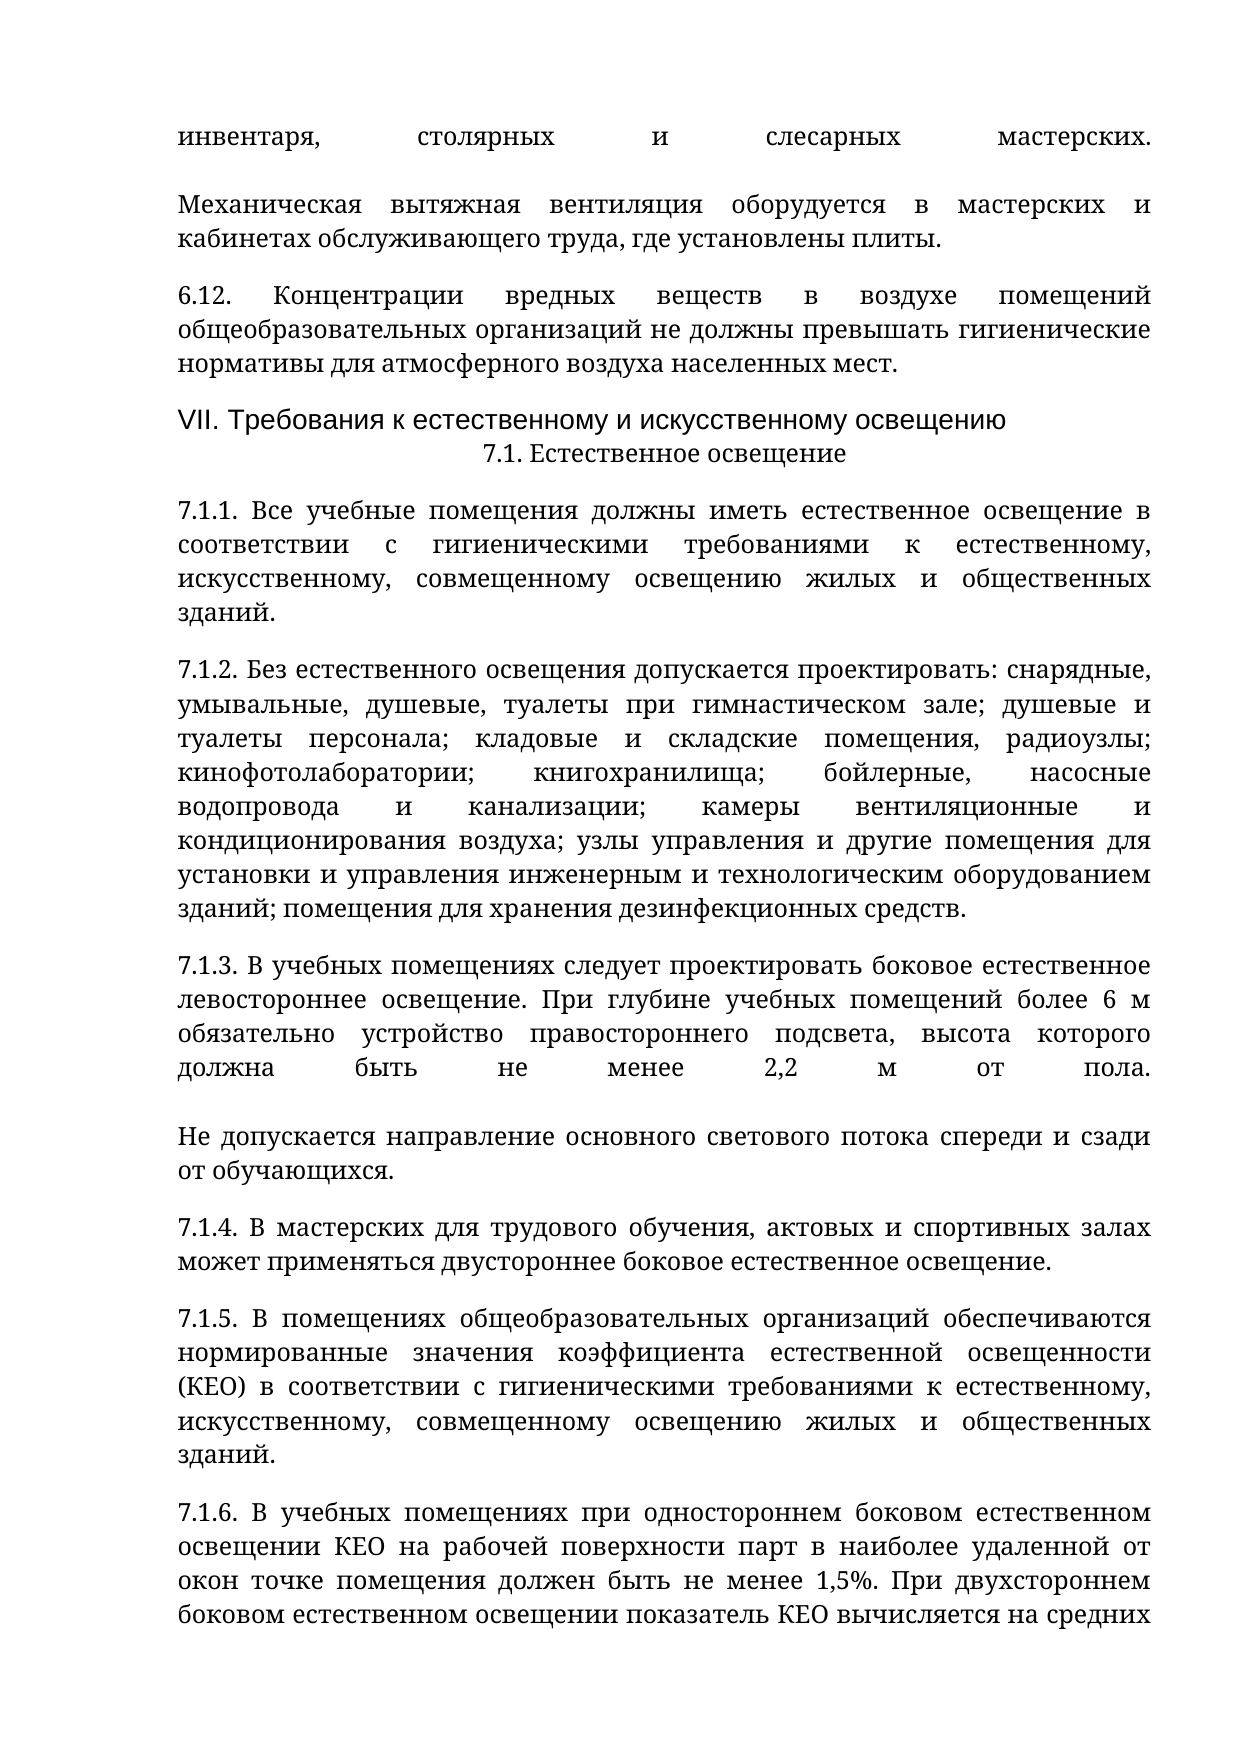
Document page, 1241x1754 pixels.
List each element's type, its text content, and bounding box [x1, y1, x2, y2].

text 7.1.3. В учебных помещениях следует проектировать боковое естественное левостороннее освещение. При глубине учебных помещений более 6 м обязательно устройство правостороннего подсвета, высота которого должна быть не менее 2,2 м от пола. Не допускается направление основного светового потока спереди и сзади от обучающихся. [177, 948, 1152, 1186]
text 7.1.5. В помещениях общеобразовательных организаций обеспечиваются нормированные значения коэффициента естественной освещенности (КЕО) в соответствии с гигиеническими требованиями к естественному, искусственному, совмещенному освещению жилых и общественных зданий. [177, 1301, 1152, 1471]
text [177, 118, 1152, 254]
text 7.1.2. Без естественного освещения допускается проектировать: снарядные, умывальные, душевые, туалеты при гимнастическом зале; душевые и туалеты персонала; кладовые и складские помещения, радиоузлы; кинофотолаборатории; книгохранилища; бойлерные, насосные водопровода и канализации; камеры вентиляционные и кондиционирования воздуха; узлы управления и другие помещения для установки и управления инженерным и технологическим оборудованием зданий; помещения для хранения дезинфекционных средств. [177, 652, 1152, 925]
text 7.1.4. В мастерских для трудового обучения, актовых и спортивных залах может применяться двустороннее боковое естественное освещение. [177, 1209, 1152, 1278]
text 6.12. Концентрации вредных веществ в воздухе помещений общеобразовательных организаций не должны превышать гигиенические нормативы для атмосферного воздуха населенных мест. [177, 278, 1152, 380]
text 7.1.1. Все учебные помещения должны иметь естественное освещение в соответствии с гигиеническими требованиями к естественному, искусственному, совмещенному освещению жилых и общественных зданий. [177, 493, 1152, 629]
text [177, 1494, 1152, 1631]
text 7.1. Естественное освещение [177, 435, 1152, 469]
text VII. Требования к естественному и искусственному освещению [177, 403, 1152, 435]
